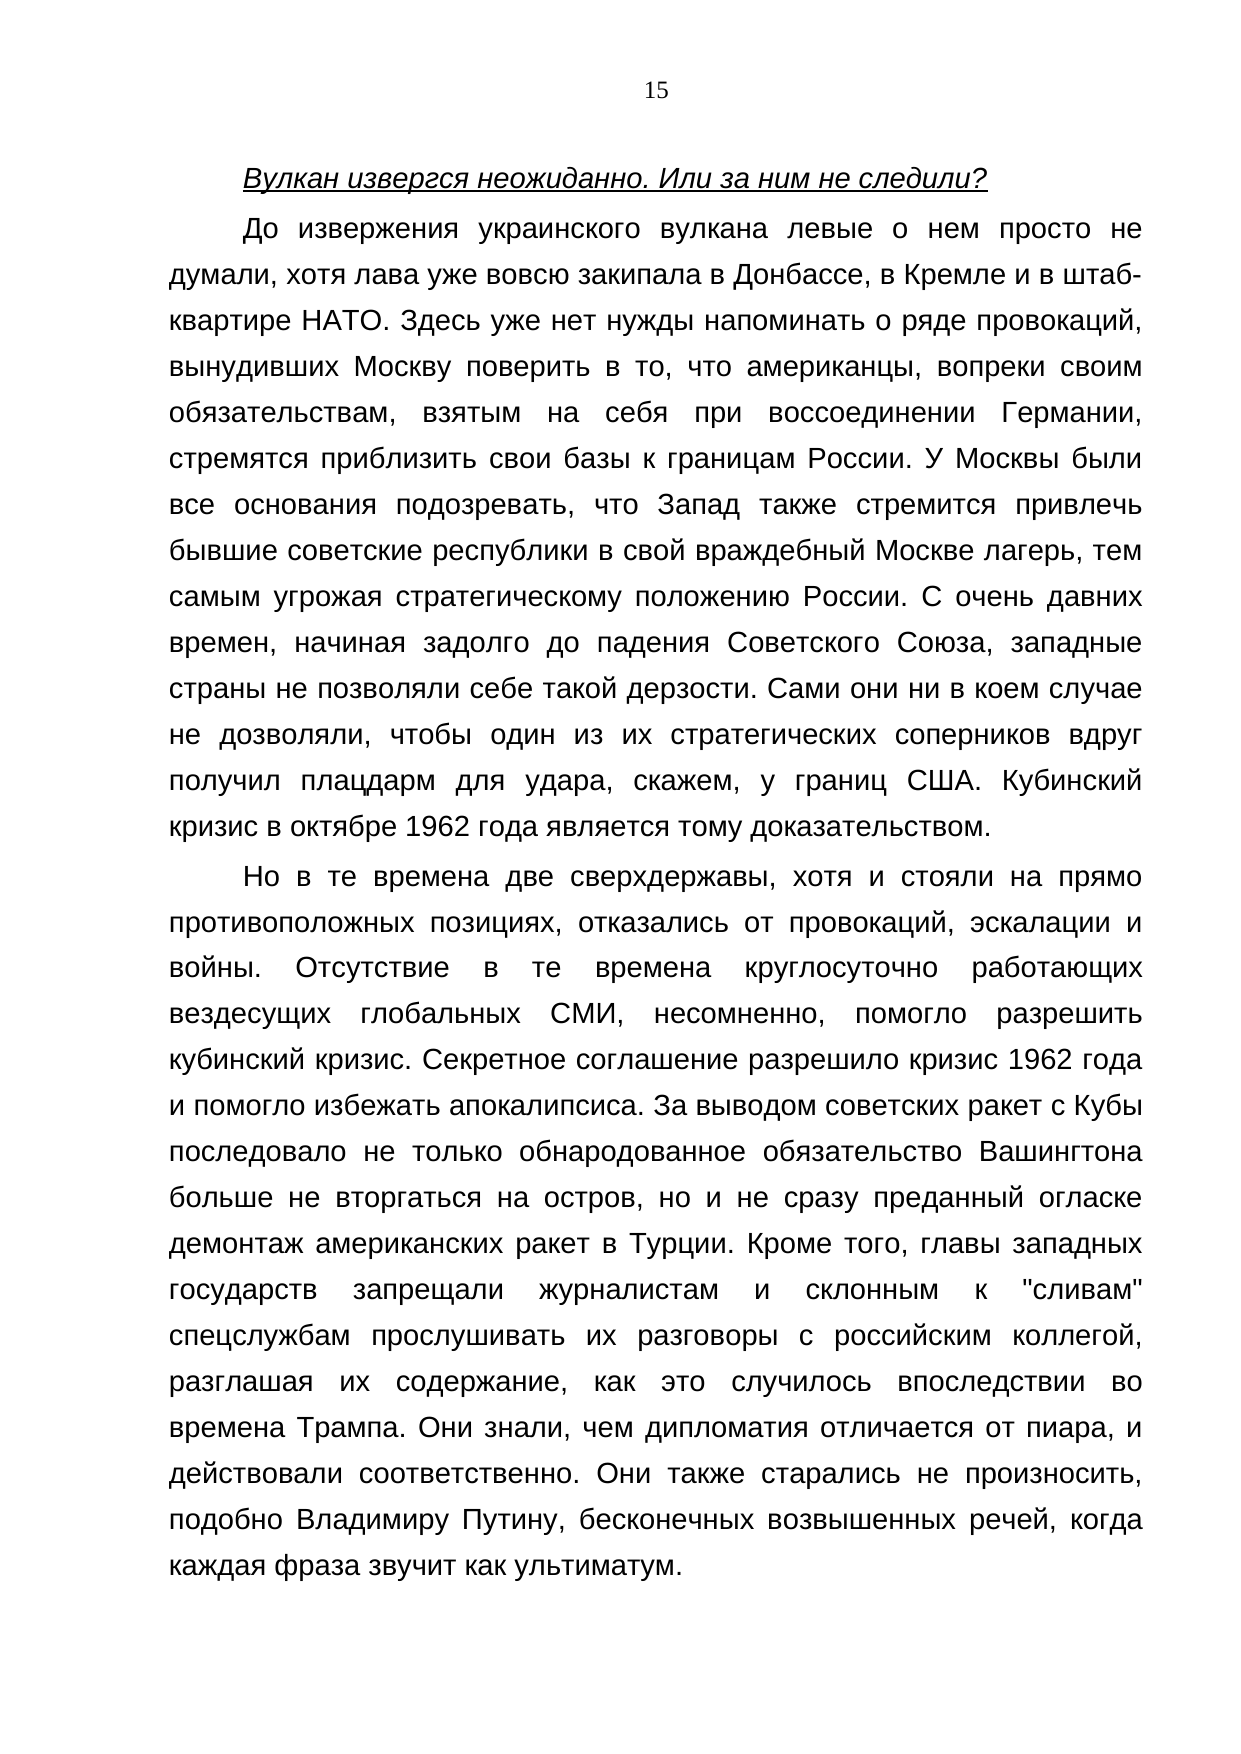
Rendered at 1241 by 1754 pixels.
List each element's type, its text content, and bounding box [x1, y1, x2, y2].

text До извержения украинского вулкана левые о нем просто не думали, хотя лава уже вовсю закипала в Донбассе, в Кремле и в штаб-квартире НАТО. Здесь уже нет нужды напоминать о ряде провокаций, вынудивших Москву поверить в то, что американцы, вопреки своим обязательствам, взятым на себя при воссоединении Германии, стремятся приблизить свои базы к границам России. У Москвы были все основания подозревать, что Запад также стремится привлечь бывшие советские республики в свой враждебный Москве лагерь, тем самым угрожая стратегическому положению России. С очень давних времен, начиная задолго до падения Советского Союза, западные страны не позволяли себе такой дерзости. Сами они ни в коем случае не дозволяли, чтобы один из их стратегических соперников вдруг получил плацдарм для удара, скажем, у границ США. Кубинский кризис в октябре 1962 года является тому доказательством. [169, 211, 1144, 842]
text Но в те времена две сверхдержавы, хотя и стояли на прямо противоположных позициях, отказались от провокаций, эскалации и войны. Отсутствие в те времена круглосуточно работающих вездесущих глобальных СМИ, несомненно, помогло разрешить кубинский кризис. Секретное соглашение разрешило кризис 1962 года и помогло избежать апокалипсиса. За выводом советских ракет с Кубы последовало не только обнародованное обязательство Вашингтона больше не вторгаться на остров, но и не сразу преданный огласке демонтаж американских ракет в Турции. Кроме того, главы западных государств запрещали журналистам и склонным к "сливам" спецслужбам прослушивать их разговоры с российским коллегой, разглашая их содержание, как это случилось впоследствии во времена Трампа. Они знали, чем дипломатия отличается от пиара, и действовали соответственно. Они также старались не произносить, подобно Владимиру Путину, бесконечных возвышенных речей, когда каждая фраза звучит как ультиматум. [169, 859, 1144, 1581]
text Вулкан извергся неожиданно. Или за ним не следили? [169, 161, 1144, 195]
